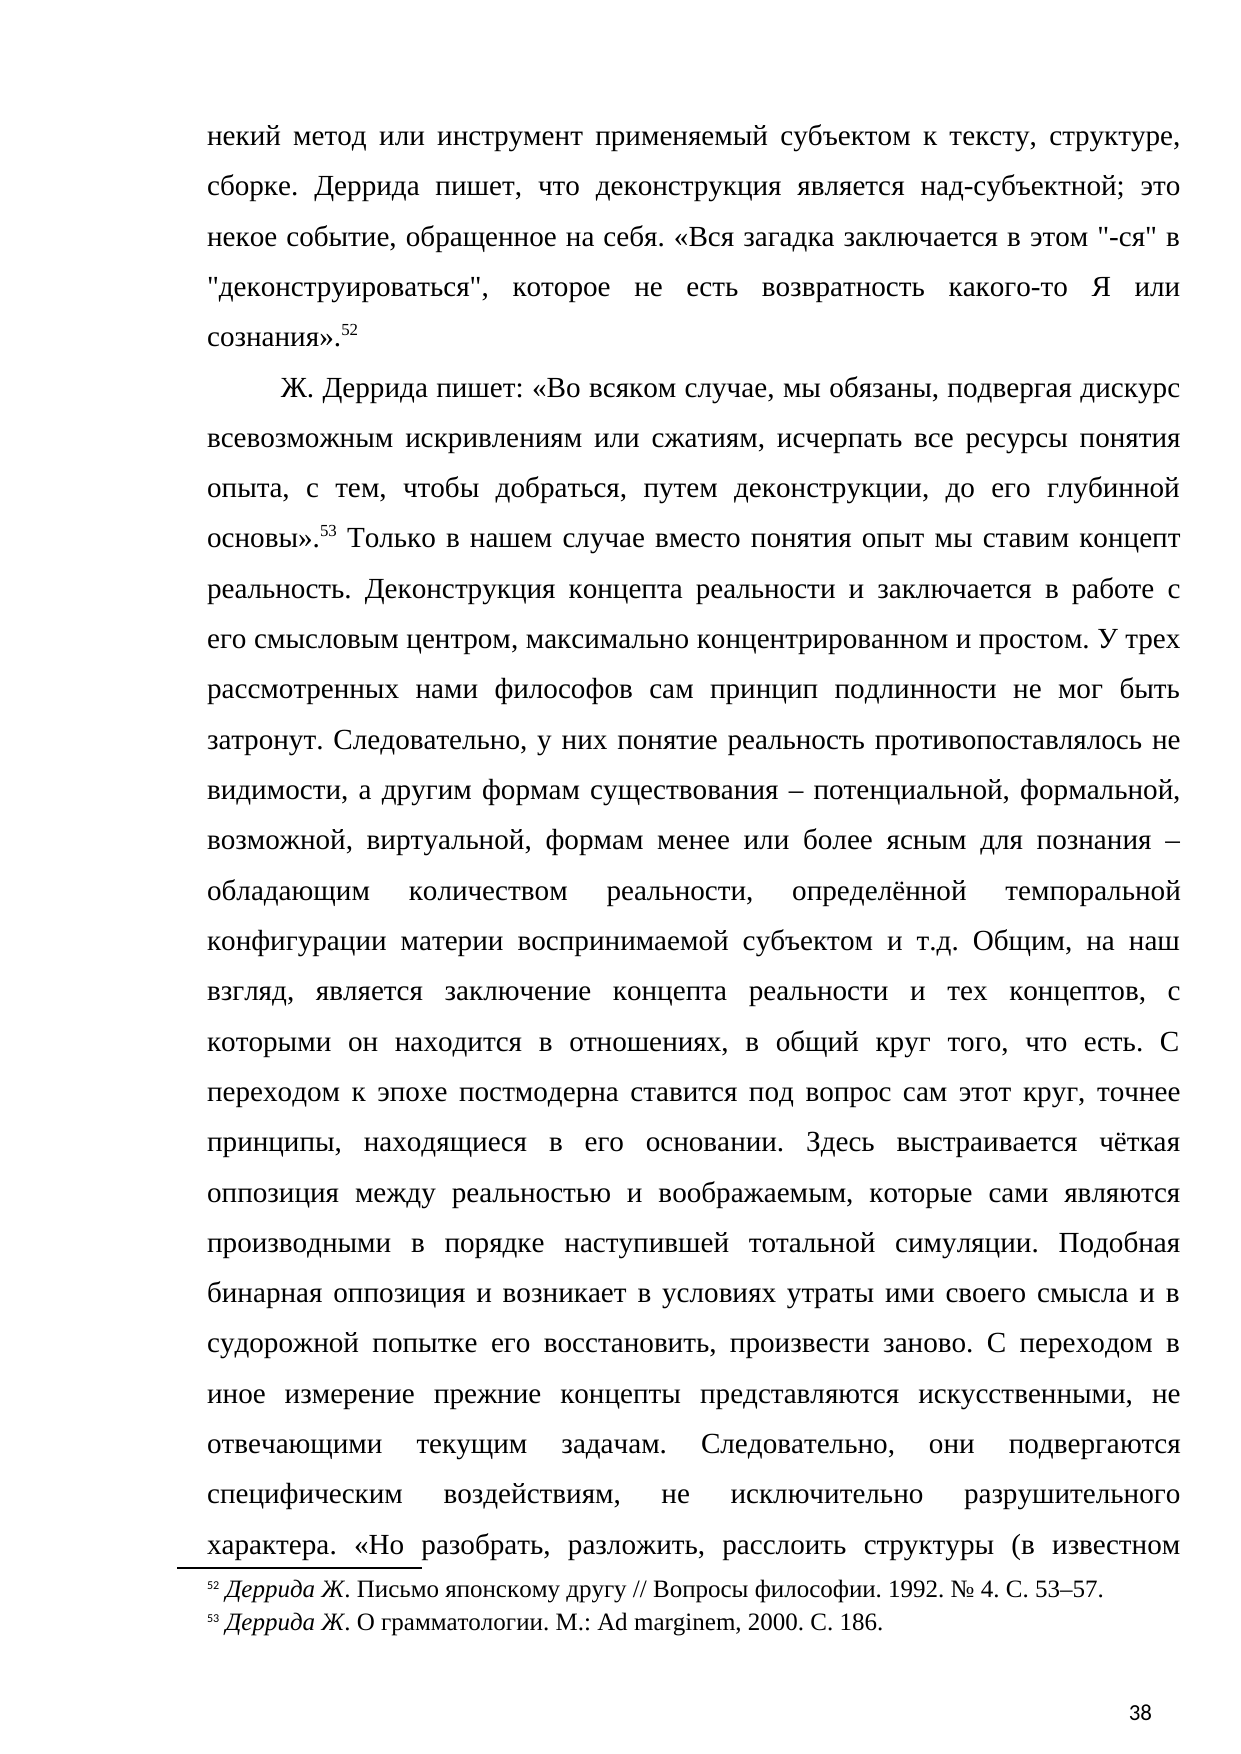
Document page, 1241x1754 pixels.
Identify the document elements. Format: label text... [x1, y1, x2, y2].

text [177, 118, 1152, 353]
